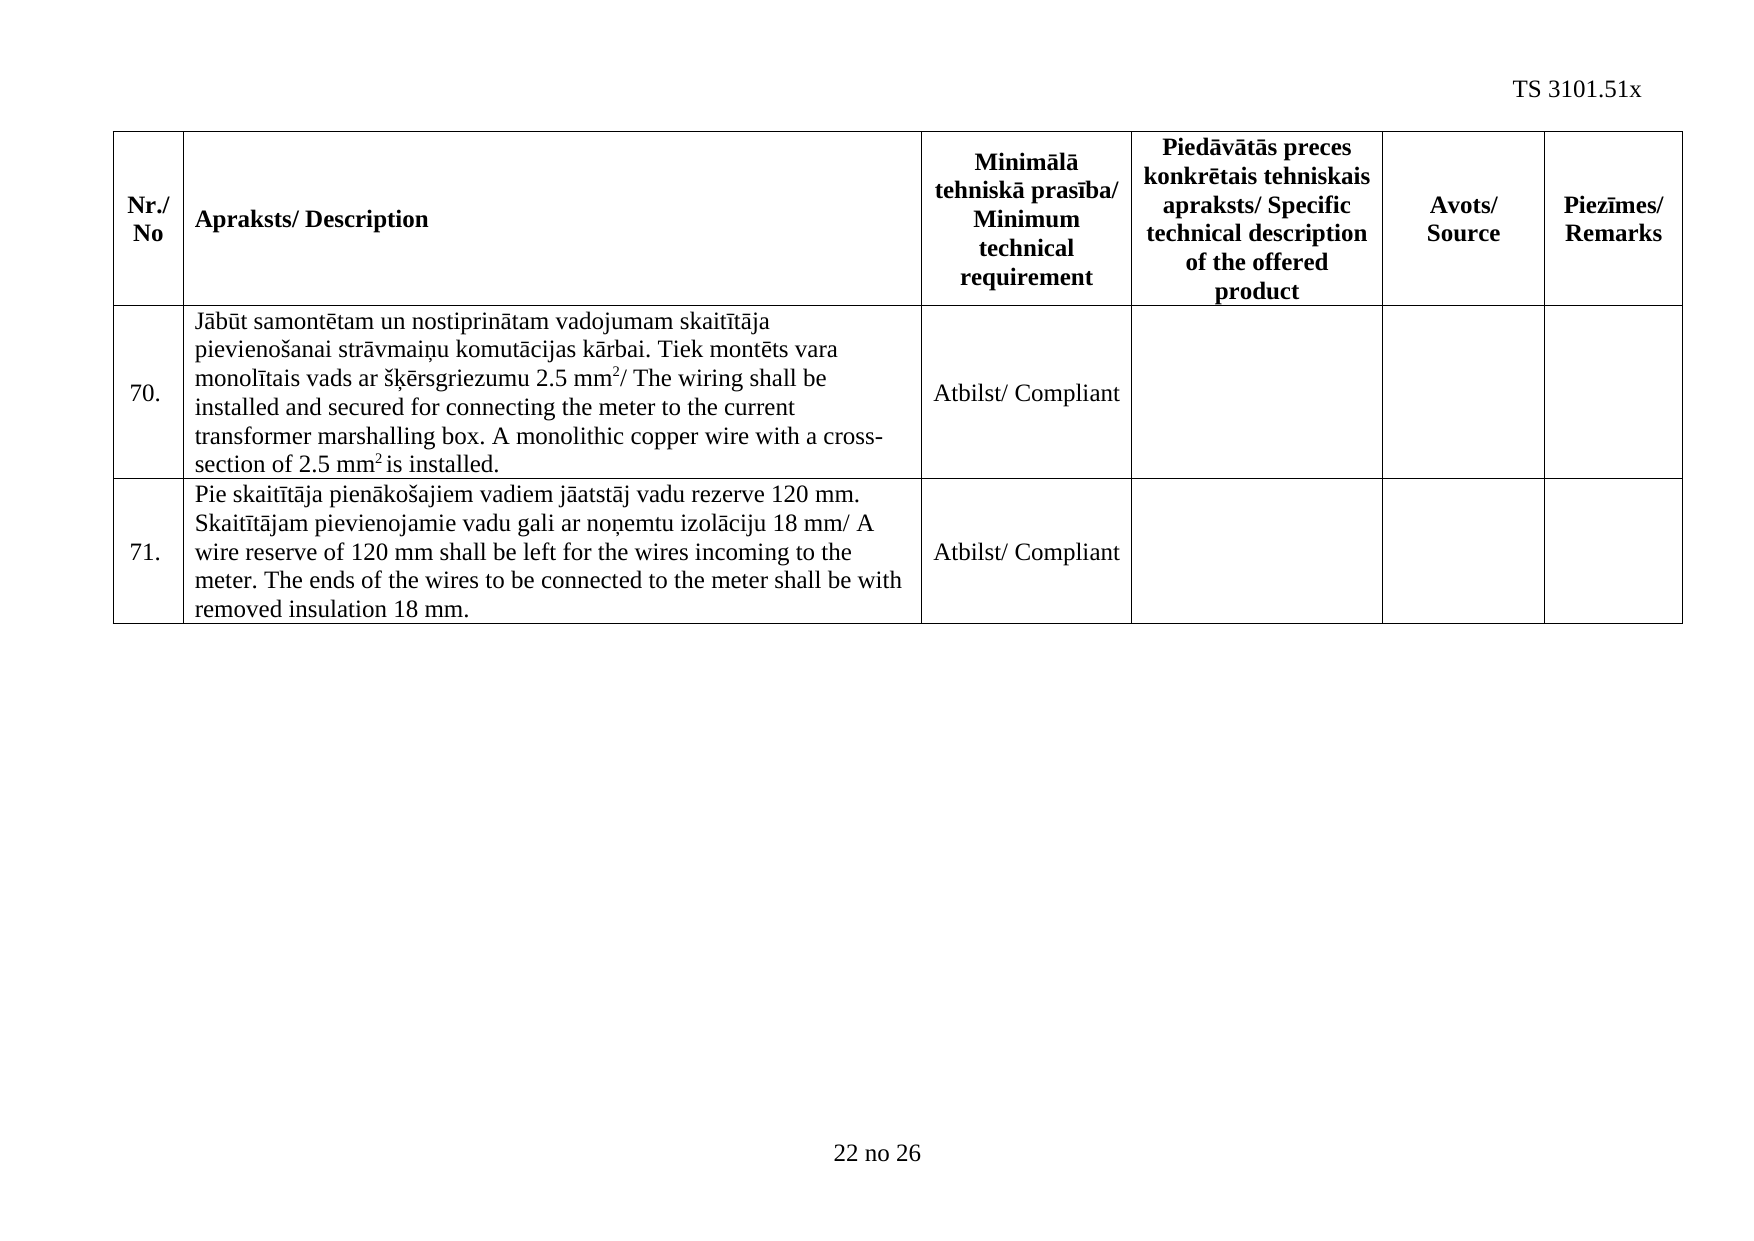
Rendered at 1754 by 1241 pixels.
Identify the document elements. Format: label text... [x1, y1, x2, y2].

table_cell [1383, 306, 1544, 478]
table_cell Atbilst/ Compliant [922, 306, 1131, 478]
table_header Nr./ No [114, 132, 183, 305]
table_header Piezīmes/ Remarks [1545, 132, 1682, 305]
table_header Avots/ Source [1383, 132, 1544, 305]
table_cell Jābūt samontētam un nostiprinātam vadojumam skaitītāja pievienošanai strāvmaiņu komutācijas kārbai. Tiek montēts vara monolītais vads ar šķērsgriezumu 2.5 mm2/ The wiring shall be installed and secured for connecting the meter to the current transformer marshalling box. A monolithic copper wire with a cross-section of 2.5 mm2 is installed. [184, 306, 921, 478]
table_cell [1545, 306, 1682, 478]
table_cell [114, 479, 183, 623]
table_header Piedāvātās preces konkrētais tehniskais apraksts/ Specific technical description of the offered product [1132, 132, 1382, 305]
table_cell Atbilst/ Compliant [922, 479, 1131, 623]
table_header Minimālā tehniskā prasība/ Minimum technical requirement [922, 132, 1131, 305]
table_cell Pie skaitītāja pienākošajiem vadiem jāatstāj vadu rezerve 120 mm. Skaitītājam pievienojamie vadu gali ar noņemtu izolāciju 18 mm/ A wire reserve of 120 mm shall be left for the wires incoming to the meter. The ends of the wires to be connected to the meter shall be with removed insulation 18 mm. [184, 479, 921, 623]
table_cell [1545, 479, 1682, 623]
table_cell [1132, 479, 1382, 623]
table_header Apraksts/ Description [184, 132, 921, 305]
table_cell [114, 306, 183, 478]
table_cell [1383, 479, 1544, 623]
table_cell [1132, 306, 1382, 478]
